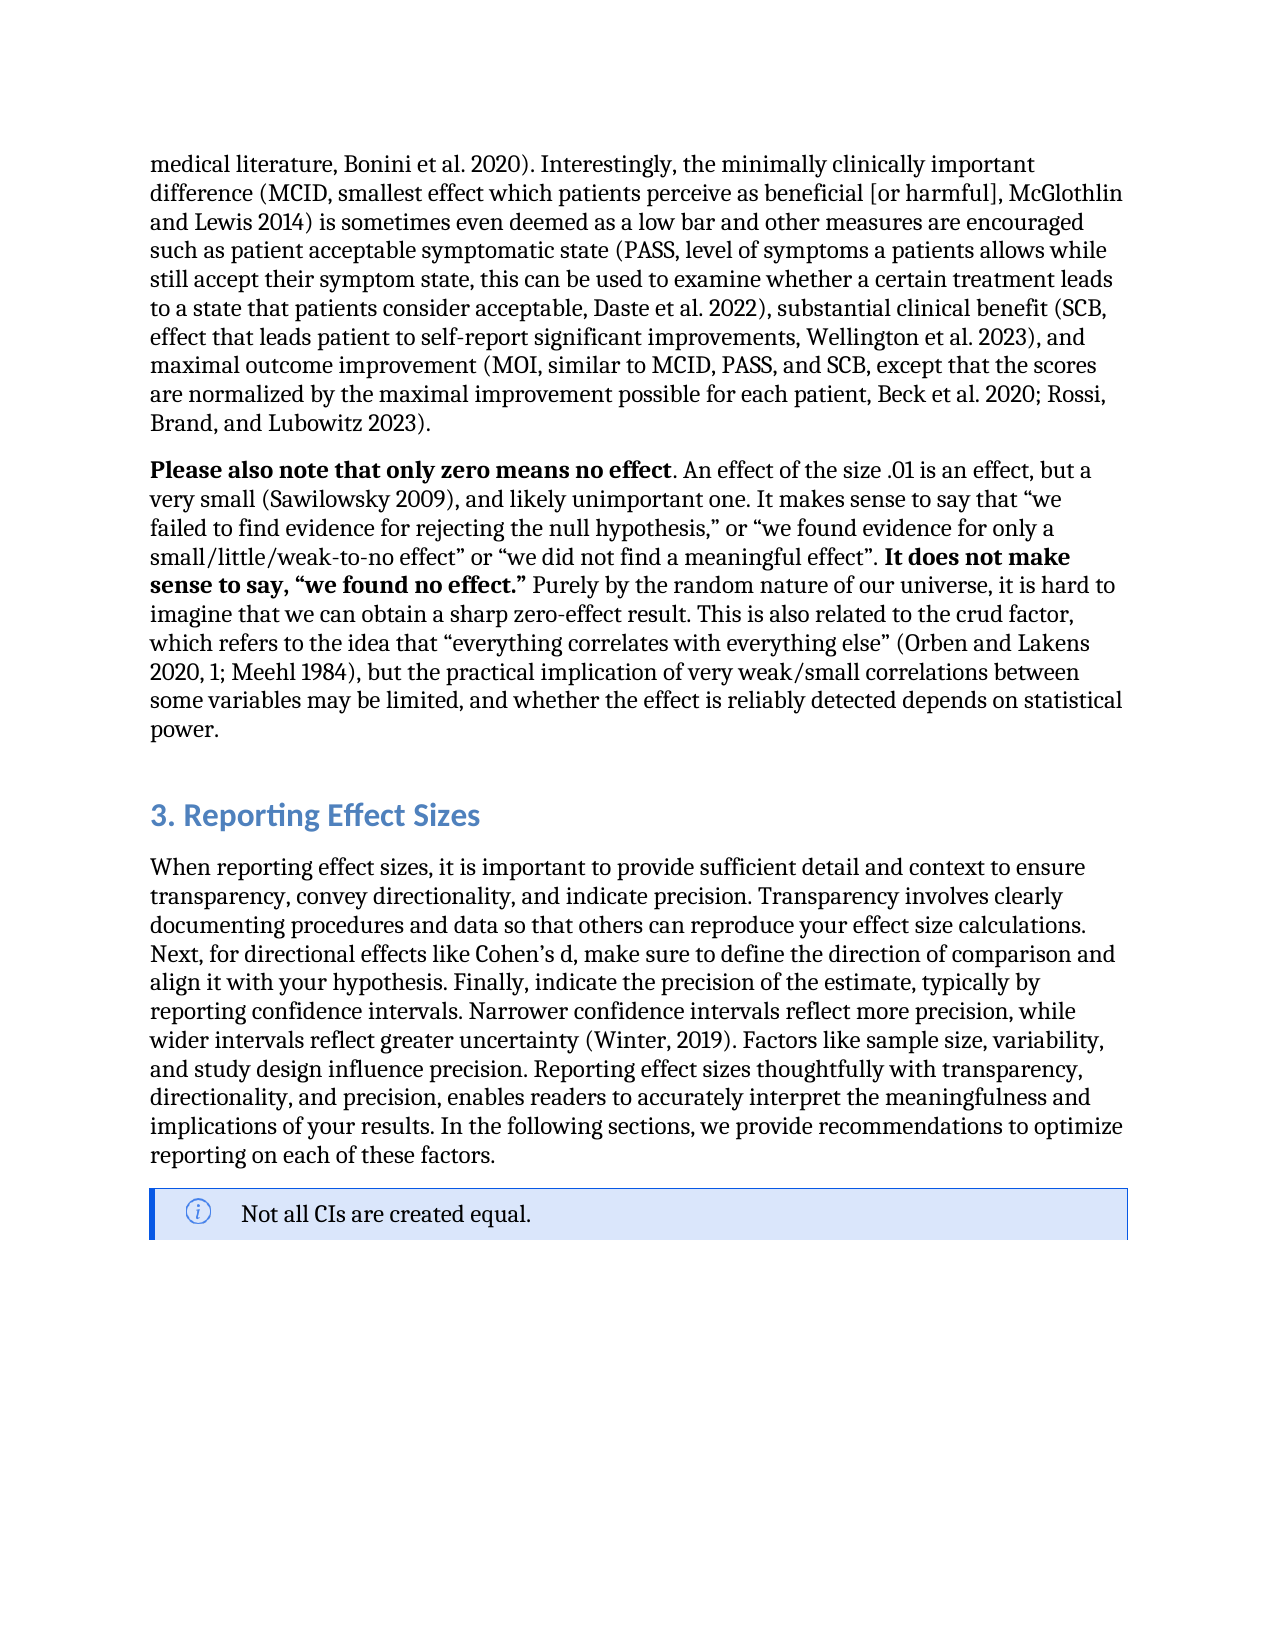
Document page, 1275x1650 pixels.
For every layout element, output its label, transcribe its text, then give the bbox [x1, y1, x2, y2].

subtitle 3. Reporting Effect Sizes [150, 794, 1125, 834]
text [150, 150, 1125, 437]
table_header Not all CIs are created equal. [155, 1189, 1127, 1240]
picture [186, 1198, 211, 1224]
text Please also note that only zero means no effect. An effect of the size .01 is an effect, but a very small (Sawilowsky 2009), and likely unimportant one. It makes sense to say that “we failed to find evidence for rejecting the null hypothesis,” or “we found evidence for only a small/little/weak-to-no effect” or “we did not find a meaningful effect”. It does not make sense to say, “we found no effect.” Purely by the random nature of our universe, it is hard to imagine that we can obtain a sharp zero-effect result. This is also related to the crud factor, which refers to the idea that “everything correlates with everything else” (Orben and Lakens 2020, 1; Meehl 1984), but the practical implication of very weak/small correlations between some variables may be limited, and whether the effect is reliably detected depends on statistical power. [150, 456, 1125, 744]
text When reporting effect sizes, it is important to provide sufficient detail and context to ensure transparency, convey directionality, and indicate precision. Transparency involves clearly documenting procedures and data so that others can reproduce your effect size calculations. Next, for directional effects like Cohen’s d, make sure to define the direction of comparison and align it with your hypothesis. Finally, indicate the precision of the estimate, typically by reporting confidence intervals. Narrower confidence intervals reflect more precision, while wider intervals reflect greater uncertainty (Winter, 2019). Factors like sample size, variability, and study design influence precision. Reporting effect sizes thoughtfully with transparency, directionality, and precision, enables readers to accurately interpret the meaningfulness and implications of your results. In the following sections, we provide recommendations to optimize reporting on each of these factors. [150, 853, 1125, 1169]
